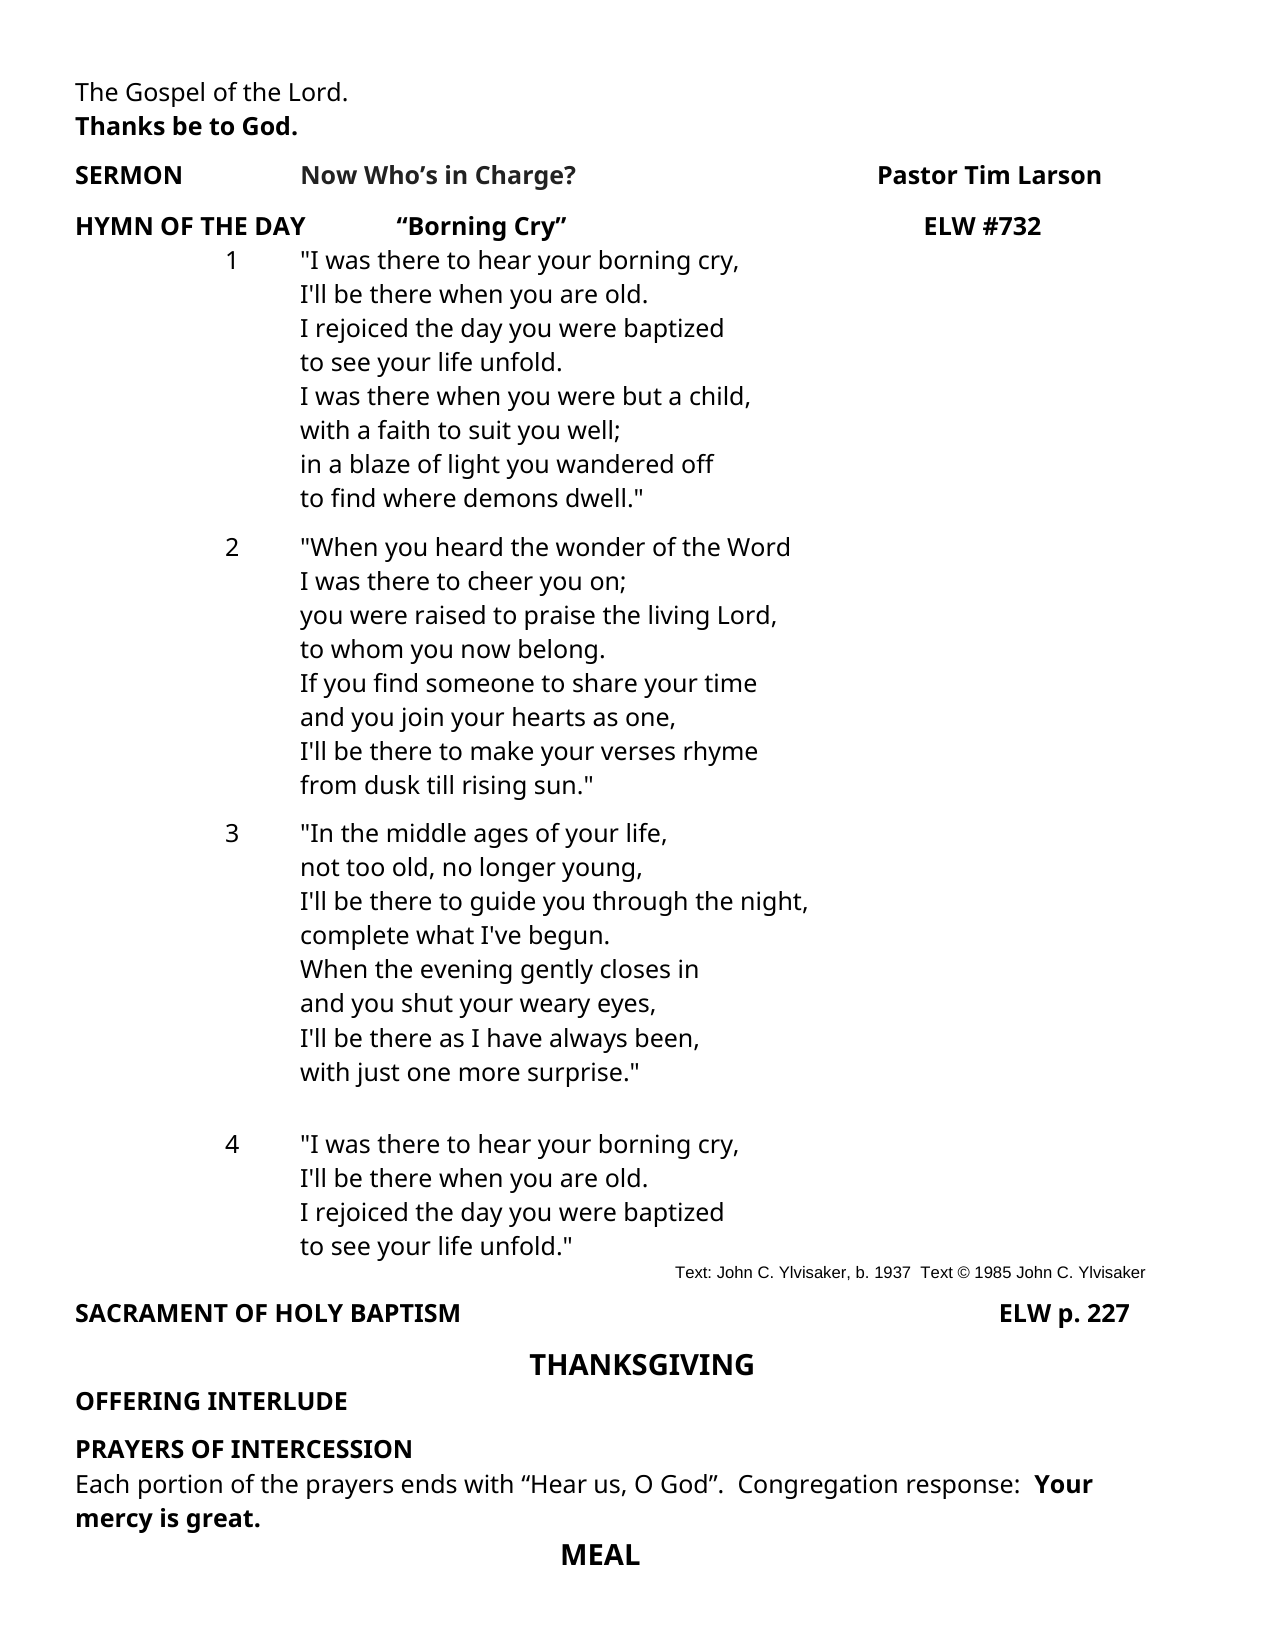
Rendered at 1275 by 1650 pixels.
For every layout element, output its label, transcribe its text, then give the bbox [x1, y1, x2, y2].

text Thanks be to God. [75, 109, 1209, 143]
text OFFERING INTERLUDE [75, 1384, 1125, 1418]
text I'll be there to guide you through the night, [75, 884, 1209, 918]
text from dusk till rising sun." [75, 768, 1209, 802]
text to find where demons dwell." [75, 481, 1209, 515]
text with a faith to suit you well; [75, 413, 1209, 447]
text SERMON Now Who’s in Charge? Pastor Tim Larson [576, 157, 1200, 191]
text MEAL [75, 1534, 1125, 1574]
text PRAYERS OF INTERCESSION [75, 1432, 1125, 1466]
text When the evening gently closes in [75, 952, 1209, 986]
text in a blaze of light you wandered off [75, 447, 1209, 481]
text not too old, no longer young, [75, 850, 1209, 884]
text you were raised to praise the living Lord, [75, 597, 1209, 631]
text and you join your hearts as one, [75, 699, 1209, 733]
text to see your life unfold. [75, 345, 1209, 379]
text 4 "I was there to hear your borning cry, [187, 1126, 1209, 1161]
text I was there to cheer you on; [75, 563, 1209, 597]
text with just one more surprise." [75, 1054, 1209, 1088]
text 2 "When you heard the wonder of the Word [75, 529, 1209, 563]
text THANKSGIVING [75, 1344, 1209, 1384]
text complete what I've begun. [75, 918, 1209, 952]
text Each portion of the prayers ends with “Hear us, O God”. Congregation response: Your mercy is great. [75, 1466, 1125, 1534]
text 1 "I was there to hear your borning cry, [75, 242, 1209, 277]
subtitle The Gospel of the Lord. [75, 75, 1209, 109]
text SACRAMENT OF HOLY BAPTISM ELW p. 227 [75, 1296, 1209, 1330]
text I'll be there as I have always been, [75, 1020, 1209, 1054]
text I'll be there when you are old. [75, 1161, 1209, 1194]
text I'll be there to make your verses rhyme [75, 733, 1209, 768]
text HYMN OF THE DAY “Borning Cry” ELW #732 [75, 208, 1200, 242]
text I was there when you were but a child, [75, 379, 1209, 413]
text to whom you now belong. [75, 631, 1209, 665]
text and you shut your weary eyes, [75, 986, 1209, 1020]
text I'll be there when you are old. [75, 277, 1209, 311]
text to see your life unfold." [75, 1229, 1209, 1263]
text I rejoiced the day you were baptized [75, 311, 1209, 345]
text If you find someone to share your time [75, 665, 1209, 699]
text 3 "In the middle ages of your life, [75, 816, 1209, 850]
text Text: John C. Ylvisaker, b. 1937 Text © 1985 John C. Ylvisaker [75, 1263, 1209, 1282]
text I rejoiced the day you were baptized [75, 1194, 1209, 1229]
text SERMON Now Who’s in Charge? Pastor Tim Larson [75, 157, 300, 191]
